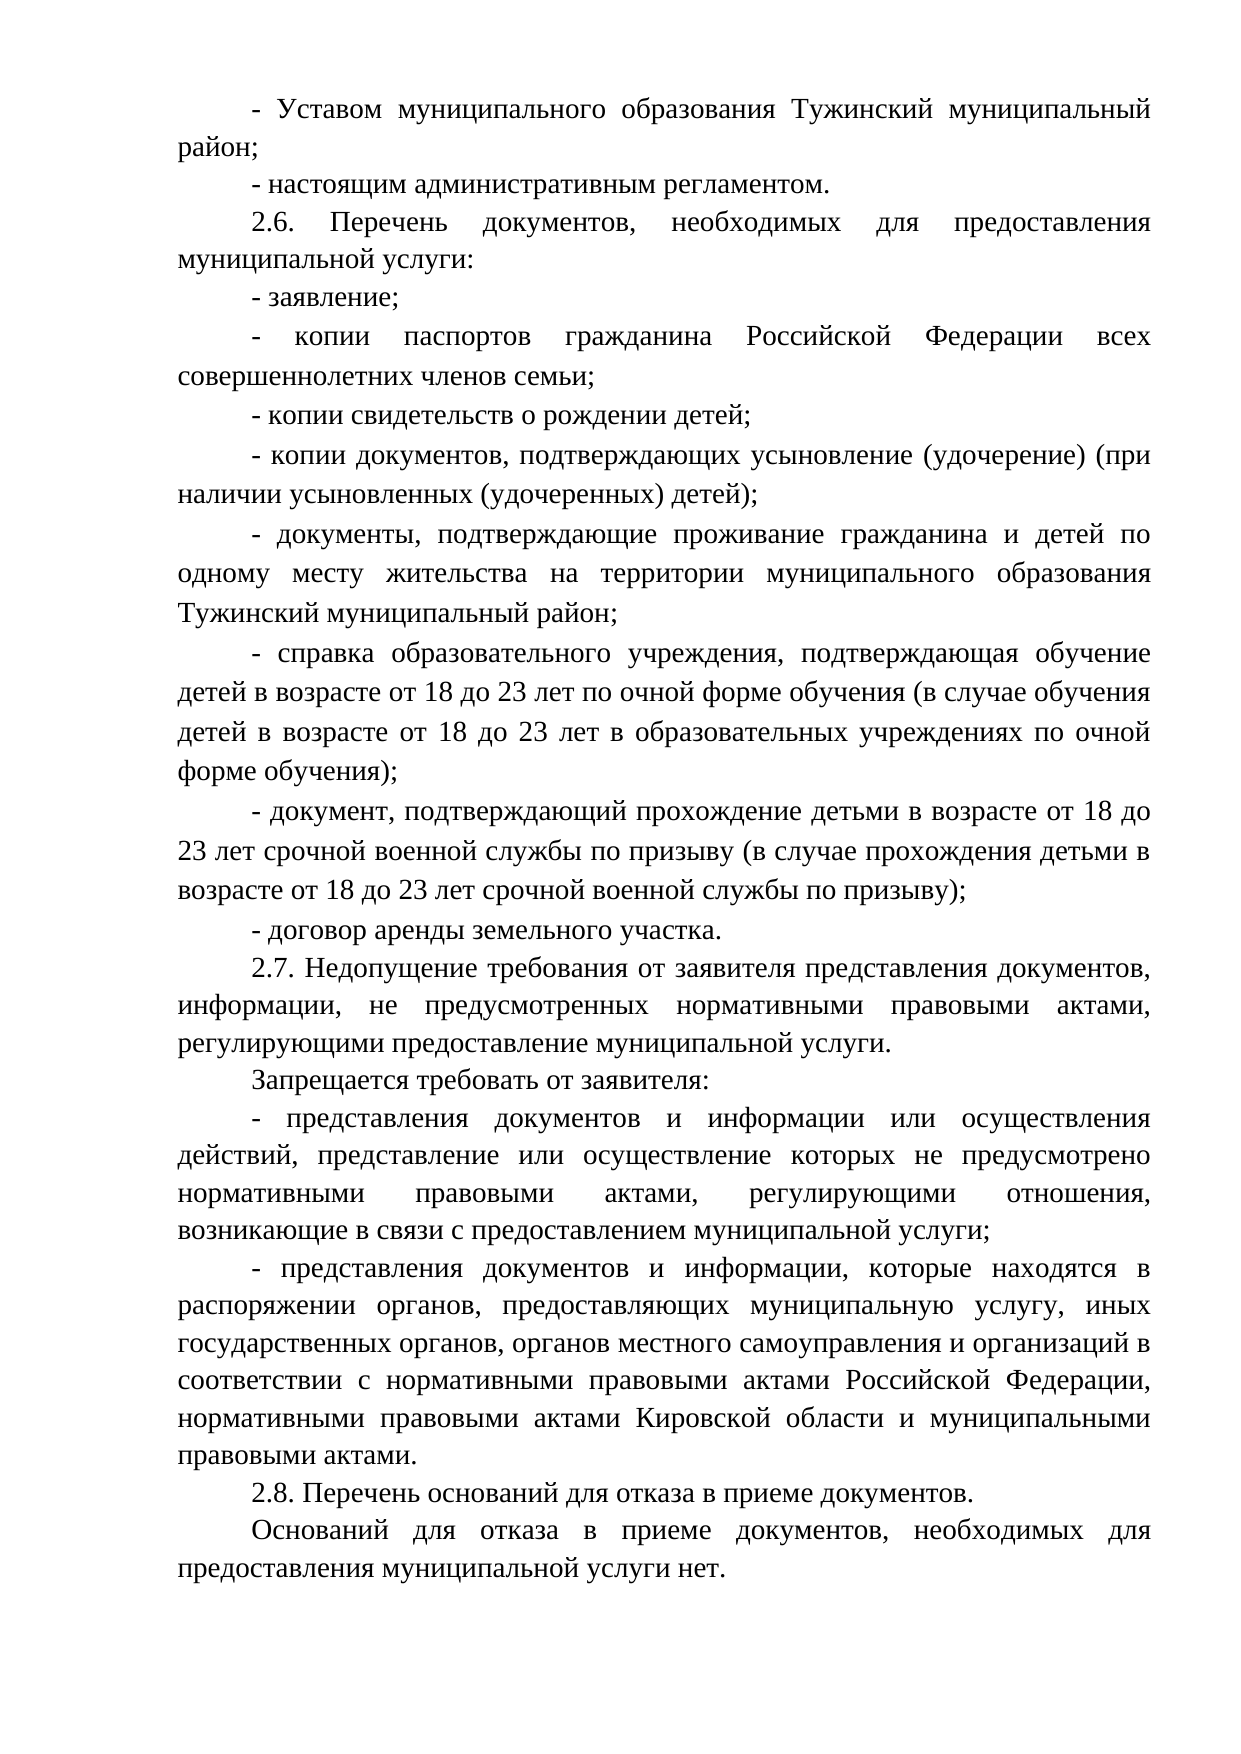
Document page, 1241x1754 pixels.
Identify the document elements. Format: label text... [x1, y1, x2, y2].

text - документы, подтверждающие проживание гражданина и детей по одному месту жительства на территории муниципального образования Тужинский муниципальный район; [177, 512, 1152, 630]
text 2.7. Недопущение требования от заявителя представления документов, информации, не предусмотренных нормативными правовыми актами, регулирующими предоставление муниципальной услуги. [177, 947, 1152, 1059]
text Запрещается требовать от заявителя: [177, 1059, 1152, 1097]
text - копии свидетельств о рождении детей; [177, 393, 1152, 432]
text 2.8. Перечень оснований для отказа в приеме документов. [251, 1472, 1152, 1509]
text - Уставом муниципального образования Тужинский муниципальный район; [177, 89, 1152, 164]
text 2.6. Перечень документов, необходимых для предоставления муниципальной услуги: [177, 201, 1152, 276]
text - заявление; [177, 276, 1152, 314]
text - справка образовательного учреждения, подтверждающая обучение детей в возрасте от 18 до 23 лет по очной форме обучения (в случае обучения детей в возрасте от 18 до 23 лет в образовательных учреждениях по очной форме обучения); [177, 630, 1152, 789]
text Оснований для отказа в приеме документов, необходимых для предоставления муниципальной услуги нет. [177, 1509, 1152, 1584]
text - представления документов и информации или осуществления действий, представление или осуществление которых не предусмотрено нормативными правовыми актами, регулирующими отношения, возникающие в связи с предоставлением муниципальной услуги; [177, 1097, 1152, 1247]
text - представления документов и информации, которые находятся в распоряжении органов, предоставляющих муниципальную услугу, иных государственных органов, органов местного самоуправления и организаций в соответствии с нормативными правовыми актами Российской Федерации, нормативными правовыми актами Кировской области и муниципальными правовыми актами. [177, 1247, 1152, 1472]
text - копии паспортов гражданина Российской Федерации всех совершеннолетних членов семьи; [177, 314, 1152, 393]
text - документ, подтверждающий прохождение детьми в возрасте от 18 до 23 лет срочной военной службы по призыву (в случае прохождения детьми в возрасте от 18 до 23 лет срочной военной службы по призыву); [177, 789, 1152, 907]
text - копии документов, подтверждающих усыновление (удочерение) (при наличии усыновленных (удочеренных) детей); [177, 432, 1152, 512]
text - настоящим административным регламентом. [177, 164, 1152, 201]
text - договор аренды земельного участка. [177, 907, 1152, 947]
